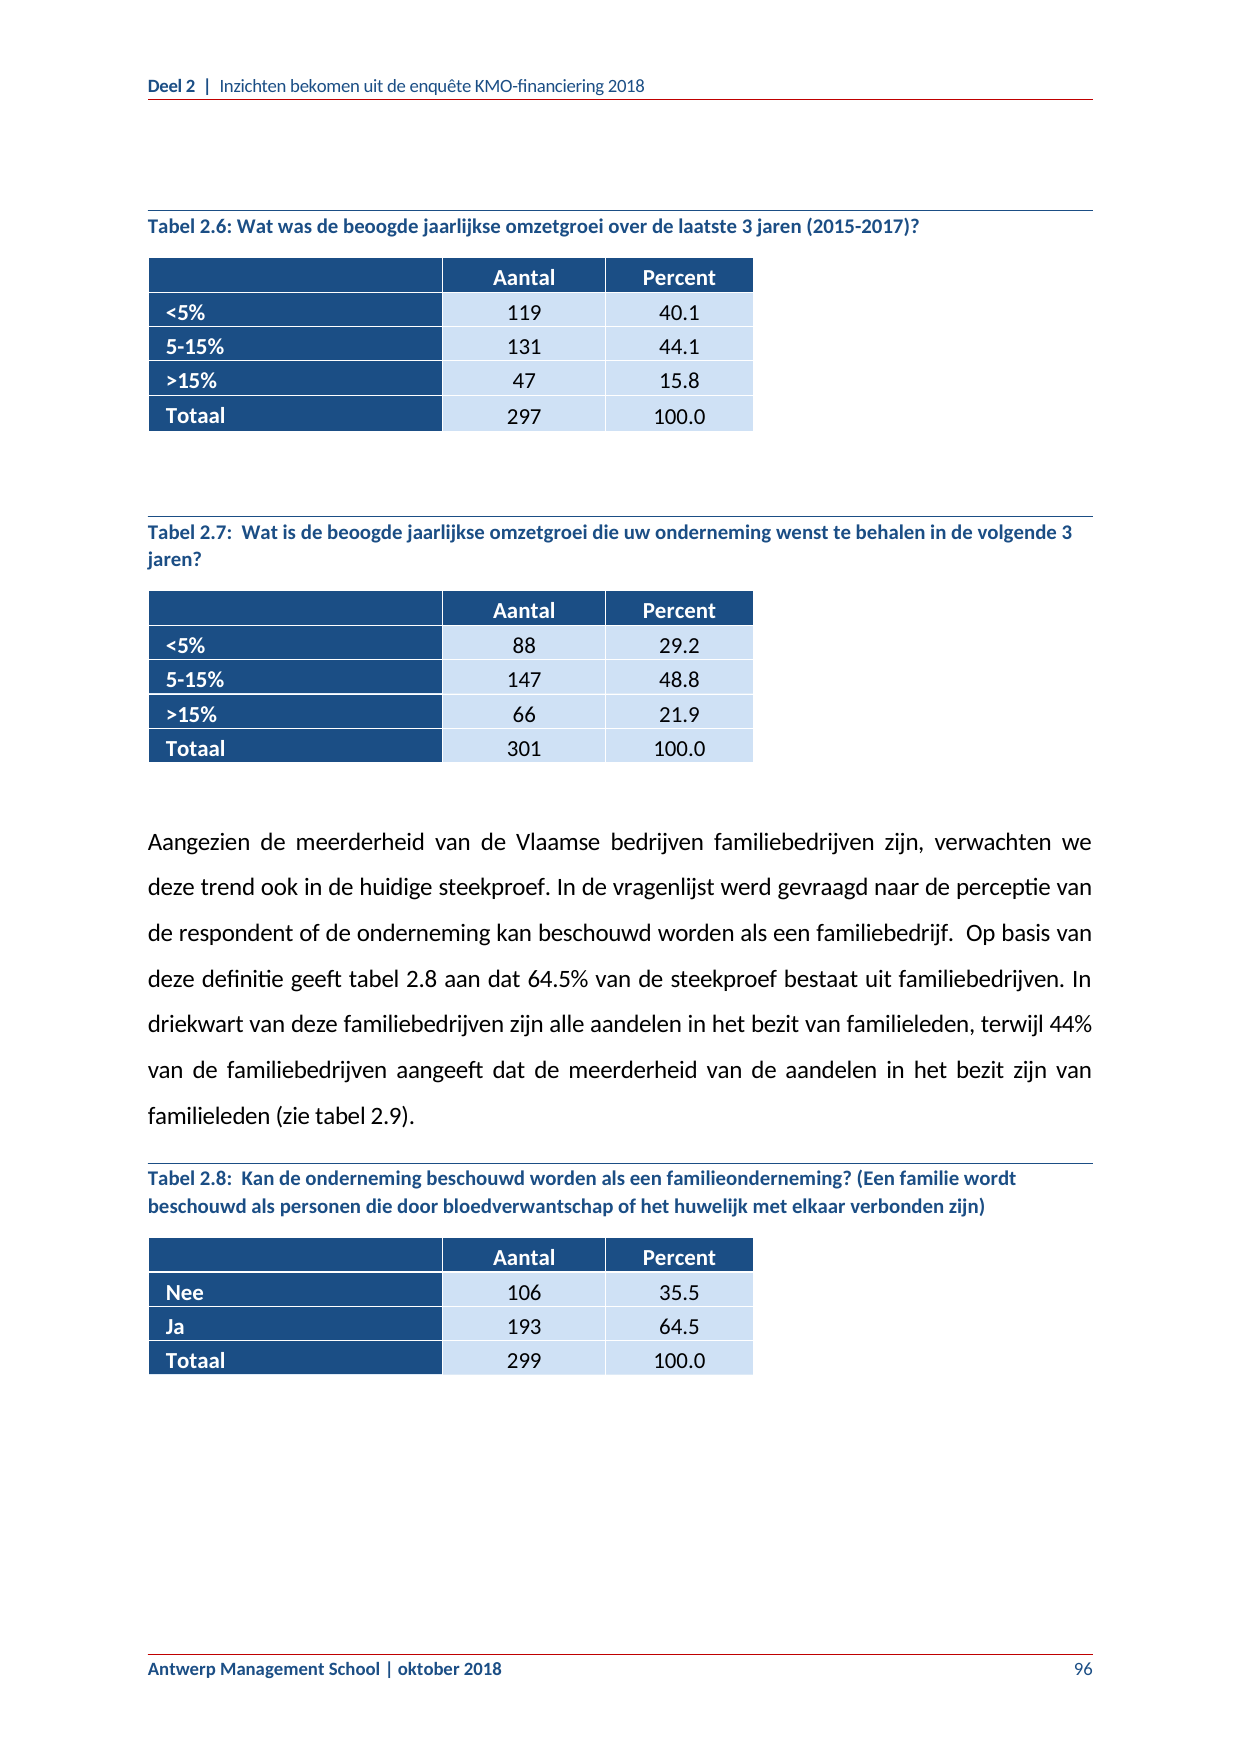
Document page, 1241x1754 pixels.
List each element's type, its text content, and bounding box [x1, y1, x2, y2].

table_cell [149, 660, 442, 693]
text Tabel 2.6: Wat was de beoogde jaarlijkse omzetgroei over de laatste 3 jaren (2015-2017)? [148, 211, 1093, 238]
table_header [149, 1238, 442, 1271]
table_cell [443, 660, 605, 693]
text Tabel 2.8: Kan de onderneming beschouwd worden als een familieonderneming? (Een familie wordt beschouwd als personen die door bloedverwantschap of het huwelijk met elkaar verbonden zijn) [148, 1164, 1093, 1218]
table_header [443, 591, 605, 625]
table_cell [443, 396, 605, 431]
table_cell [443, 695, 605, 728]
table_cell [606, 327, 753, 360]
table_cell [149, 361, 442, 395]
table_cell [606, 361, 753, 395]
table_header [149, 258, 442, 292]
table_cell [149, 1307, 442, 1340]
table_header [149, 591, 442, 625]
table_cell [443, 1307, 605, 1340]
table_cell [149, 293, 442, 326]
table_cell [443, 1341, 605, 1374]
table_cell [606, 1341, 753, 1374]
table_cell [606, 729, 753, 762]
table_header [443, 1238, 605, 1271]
text Aangezien de meerderheid van de Vlaamse bedrijven familiebedrijven zijn, verwachten we deze trend ook in de huidige steekproef. In de vragenlijst werd gevraagd naar de perceptie van de respondent of de onderneming kan beschouwd worden als een familiebedrijf. Op basis van deze definitie geeft tabel 2.8 aan dat 64.5% van de steekproef bestaat uit familiebedrijven. In driekwart van deze familiebedrijven zijn alle aandelen in het bezit van familieleden, terwijl 44% van de familiebedrijven aangeeft dat de meerderheid van de aandelen in het bezit zijn van familieleden (zie tabel 2.9). [148, 826, 1093, 1131]
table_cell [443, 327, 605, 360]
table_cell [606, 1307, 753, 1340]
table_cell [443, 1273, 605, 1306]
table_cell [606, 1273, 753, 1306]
text Tabel 2.7: Wat is de beoogde jaarlijkse omzetgroei die uw onderneming wenst te behalen in de volgende 3 jaren? [148, 517, 1093, 572]
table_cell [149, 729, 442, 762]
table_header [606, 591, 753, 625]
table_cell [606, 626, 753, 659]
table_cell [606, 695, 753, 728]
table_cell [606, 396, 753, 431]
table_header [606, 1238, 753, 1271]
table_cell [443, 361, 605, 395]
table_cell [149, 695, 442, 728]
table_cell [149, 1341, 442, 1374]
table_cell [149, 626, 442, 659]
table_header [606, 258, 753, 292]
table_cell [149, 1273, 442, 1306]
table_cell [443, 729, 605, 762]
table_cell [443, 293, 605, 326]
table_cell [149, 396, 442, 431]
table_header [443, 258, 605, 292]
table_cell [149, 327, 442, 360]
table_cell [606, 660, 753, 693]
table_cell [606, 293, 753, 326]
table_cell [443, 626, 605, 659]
